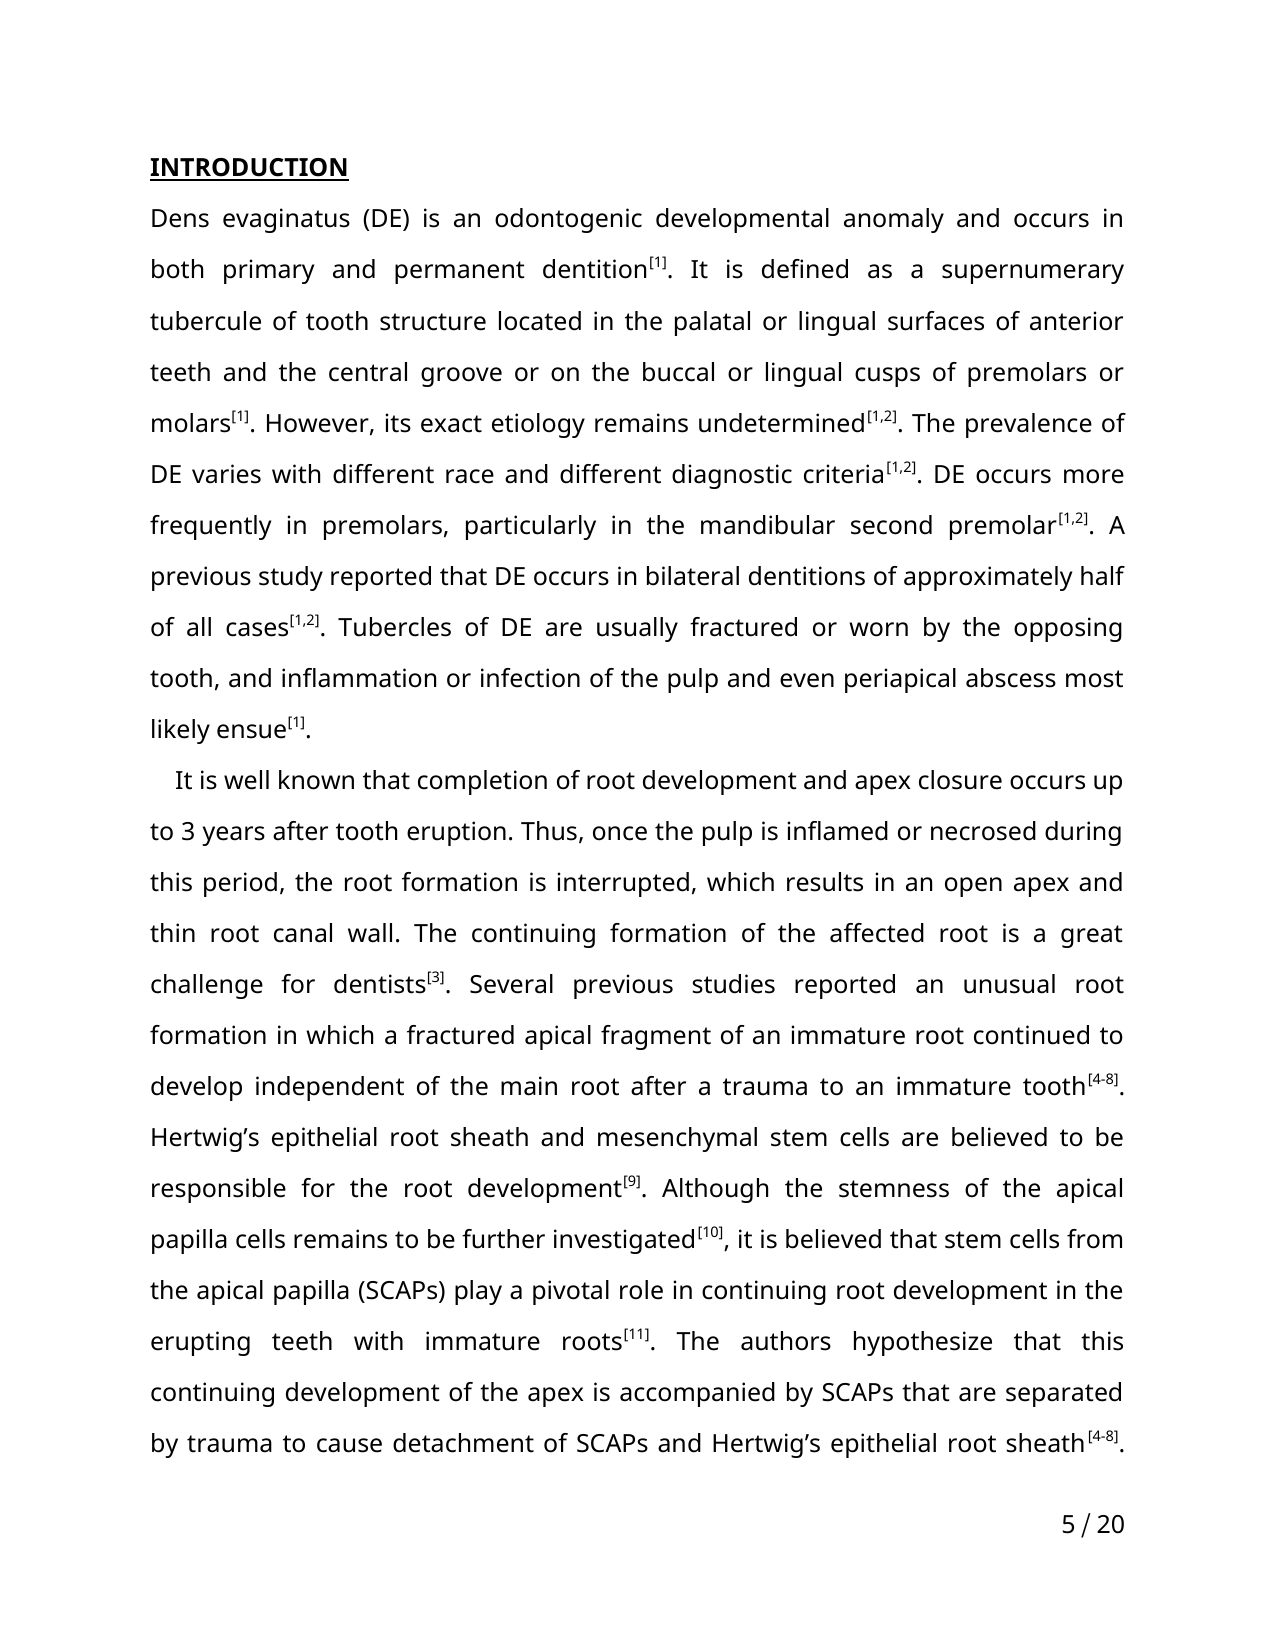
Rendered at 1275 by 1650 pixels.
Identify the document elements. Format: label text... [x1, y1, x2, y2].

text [150, 762, 1125, 1460]
text INTRODUCTION [150, 150, 1125, 184]
text Dens evaginatus (DE) is an odontogenic developmental anomaly and occurs in both primary and permanent dentition[1]. It is defined as a supernumerary tubercule of tooth structure located in the palatal or lingual surfaces of anterior teeth and the central groove or on the buccal or lingual cusps of premolars or molars[1]. However, its exact etiology remains undetermined[1,2]. The prevalence of DE varies with different race and different diagnostic criteria[1,2]. DE occurs more frequently in premolars, particularly in the mandibular second premolar[1,2]. A previous study reported that DE occurs in bilateral dentitions of approximately half of all cases[1,2]. Tubercles of DE are usually fractured or worn by the opposing tooth, and inflammation or infection of the pulp and even periapical abscess most likely ensue[1]. [150, 201, 1125, 746]
